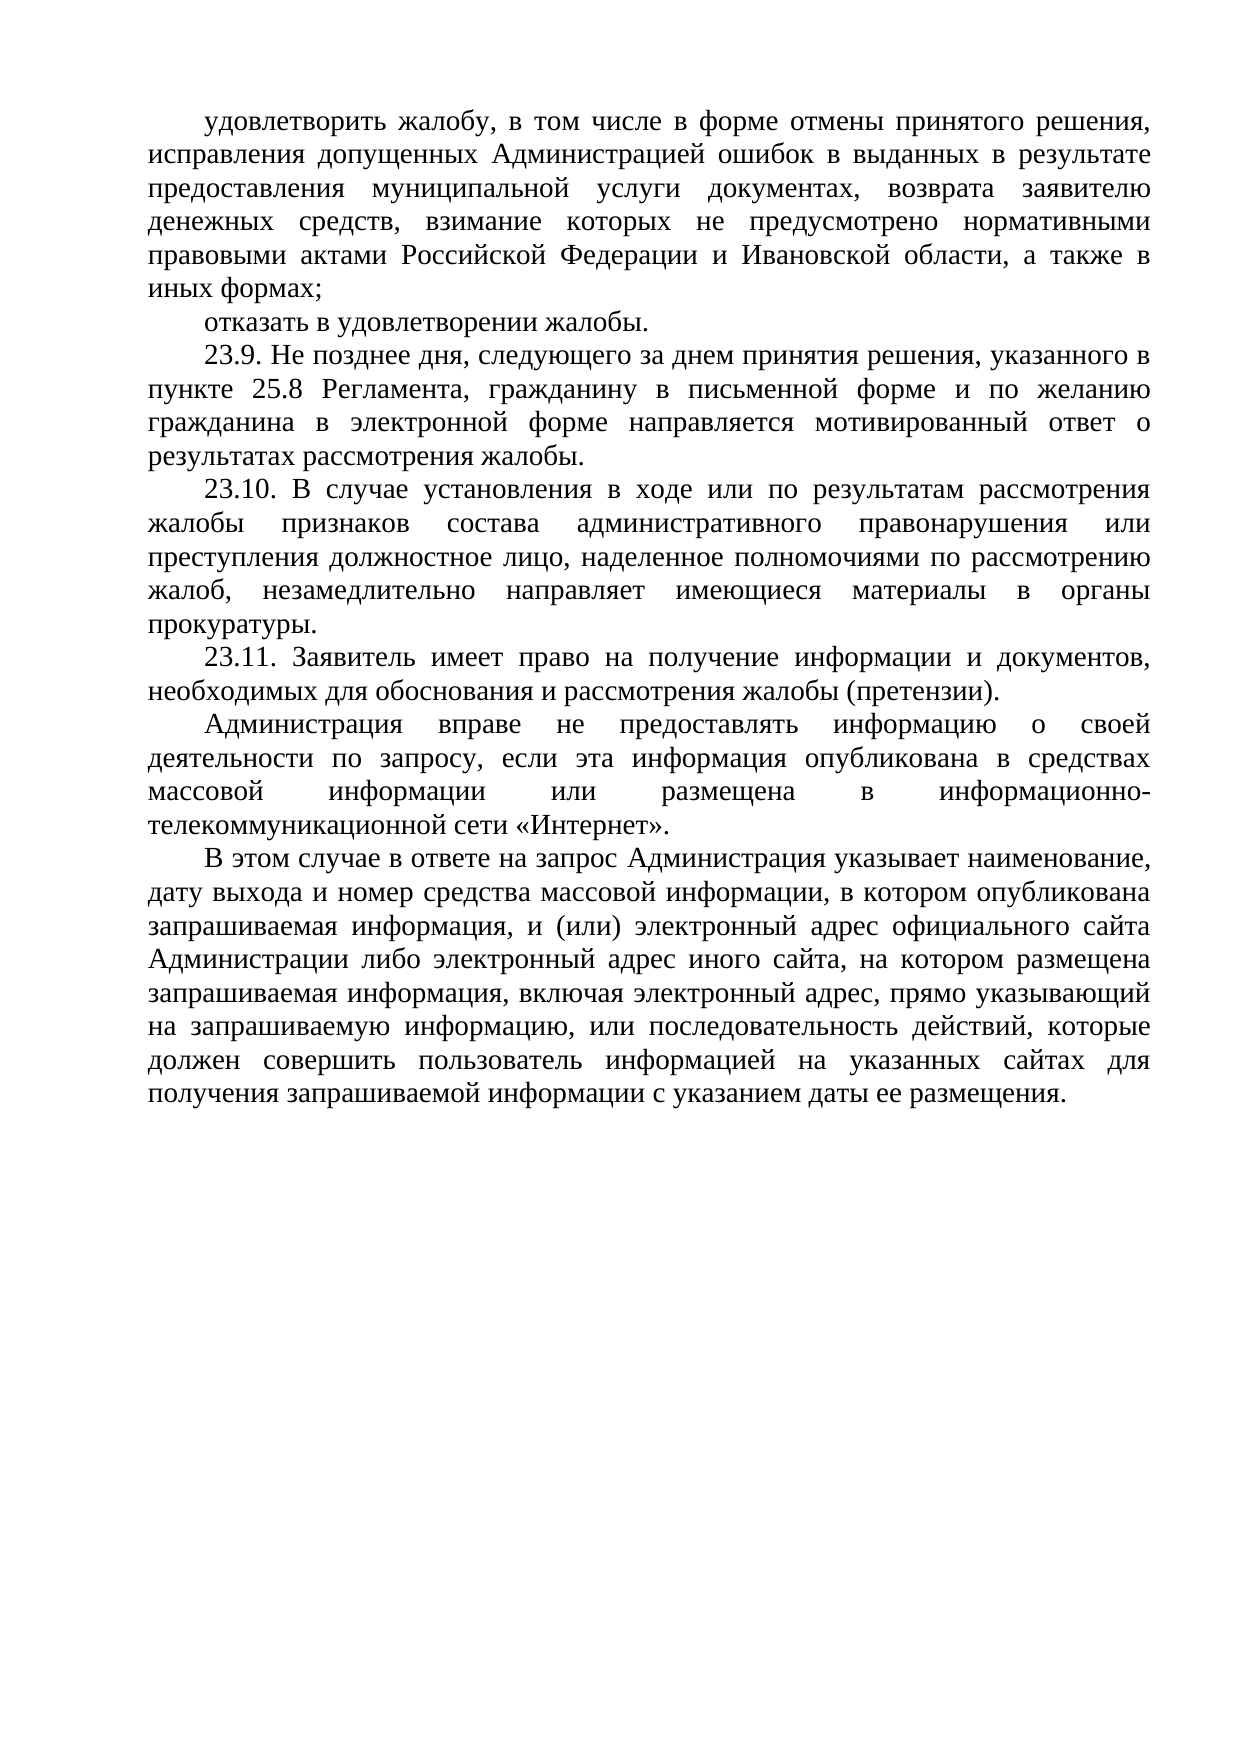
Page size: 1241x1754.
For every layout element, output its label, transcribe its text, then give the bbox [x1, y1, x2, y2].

text 23.9. Не позднее дня, следующего за днем принятия решения, указанного в пункте 25.8 Регламента, гражданину в письменной форме и по желанию гражданина в электронной форме направляется мотивированный ответ о результатах рассмотрения жалобы. [148, 337, 1152, 472]
text В этом случае в ответе на запрос Администрация указывает наименование, дату выхода и номер средства массовой информации, в котором опубликована запрашиваемая информация, и (или) электронный адрес официального сайта Администрации либо электронный адрес иного сайта, на котором размещена запрашиваемая информация, включая электронный адрес, прямо указывающий на запрашиваемую информацию, или последовательность действий, которые должен совершить пользователь информацией на указанных сайтах для получения запрашиваемой информации с указанием даты ее размещения. [148, 841, 1152, 1109]
text отказать в удовлетворении жалобы. [148, 304, 1152, 337]
text 23.10. В случае установления в ходе или по результатам рассмотрения жалобы признаков состава административного правонарушения или преступления должностное лицо, наделенное полномочиями по рассмотрению жалоб, незамедлительно направляет имеющиеся материалы в органы прокуратуры. [148, 472, 1152, 639]
text удовлетворить жалобу, в том числе в форме отмены принятого решения, исправления допущенных Администрацией ошибок в выданных в результате предоставления муниципальной услуги документах, возврата заявителю денежных средств, взимание которых не предусмотрено нормативными правовыми актами Российской Федерации и Ивановской области, а также в иных формах; [148, 103, 1152, 304]
text 23.11. Заявитель имеет право на получение информации и документов, необходимых для обоснования и рассмотрения жалобы (претензии). [148, 639, 1152, 706]
text Администрация вправе не предоставлять информацию о своей деятельности по запросу, если эта информация опубликована в средствах массовой информации или размещена в информационно-телекоммуникационной сети «Интернет». [148, 706, 1152, 841]
